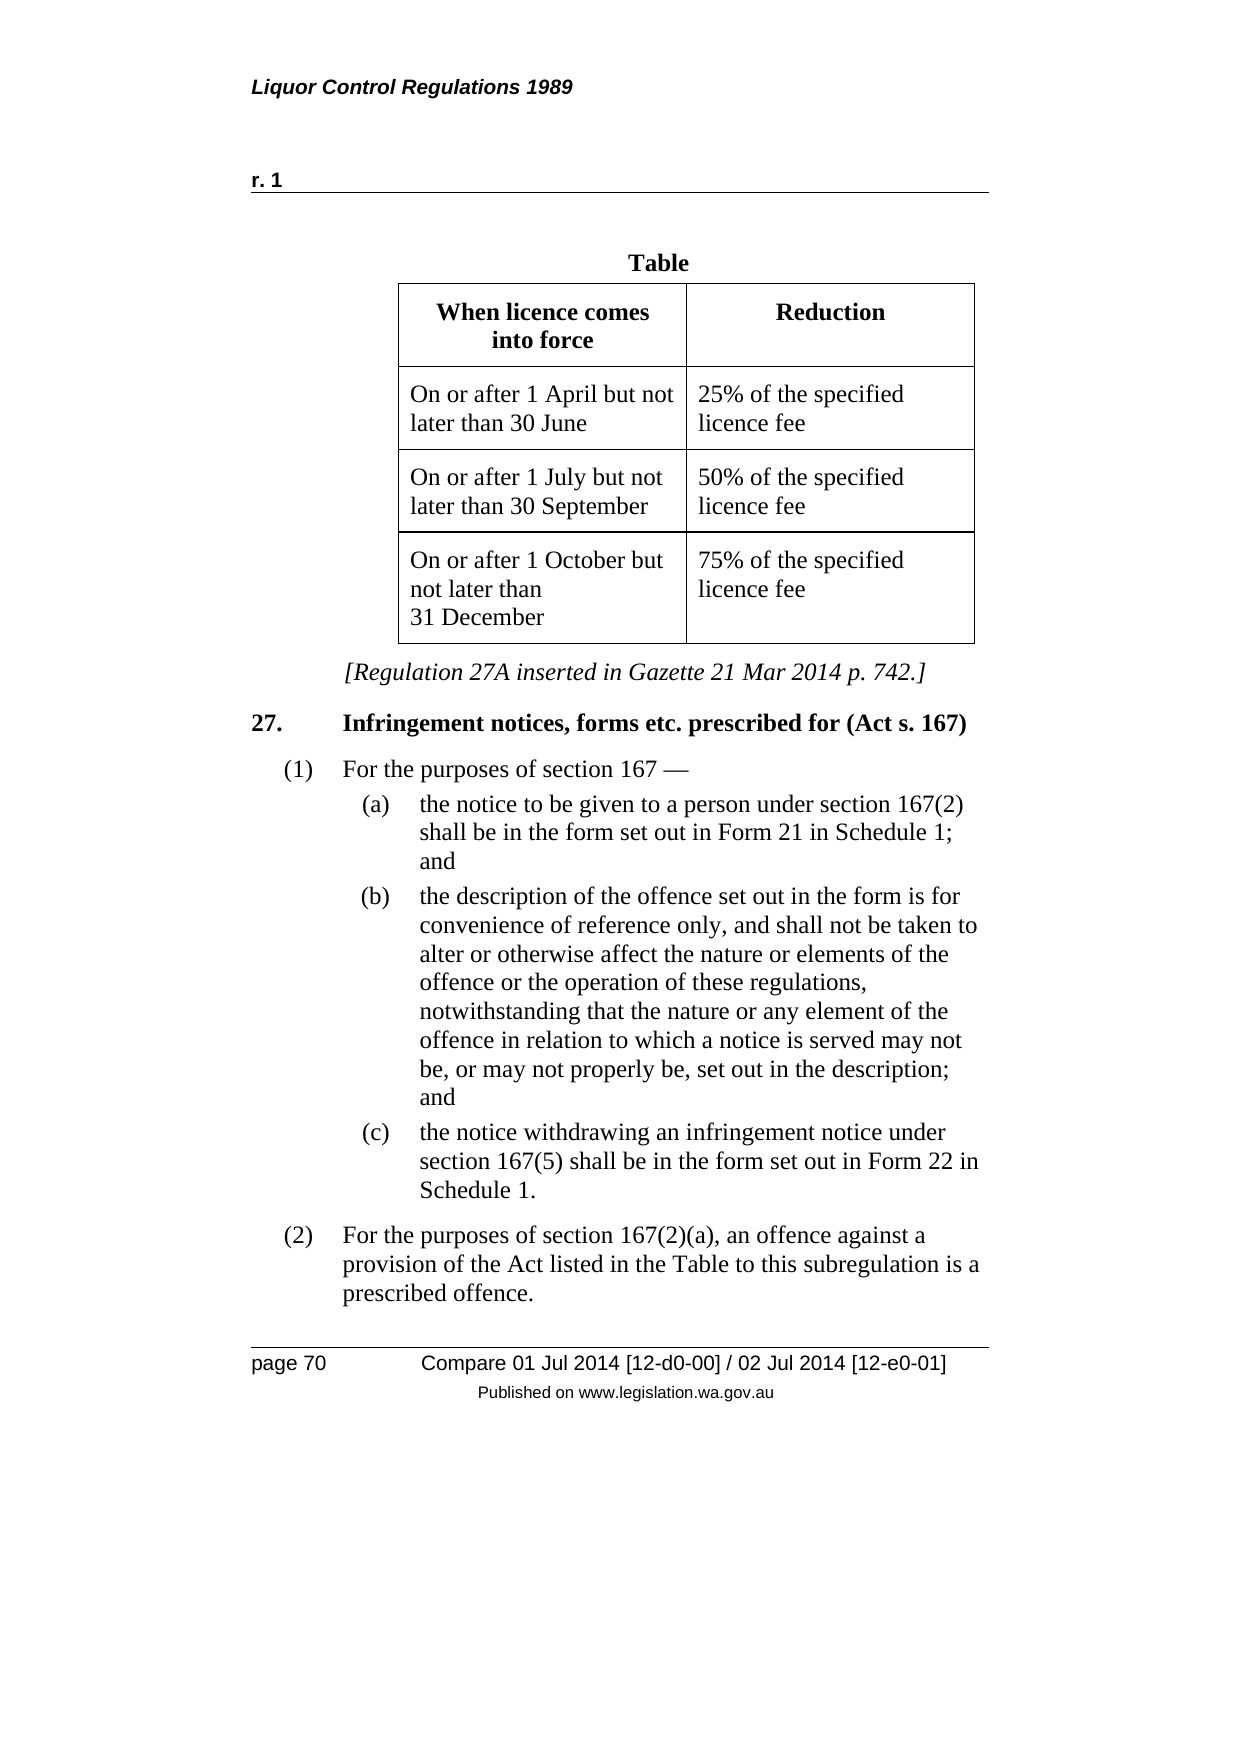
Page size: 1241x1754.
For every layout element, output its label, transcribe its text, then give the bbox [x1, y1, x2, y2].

table_cell On or after 1 October but not later than 31 December [399, 533, 686, 643]
table_cell On or after 1 April but not later than 30 June [399, 367, 686, 449]
text [Regulation 27A inserted in Gazette 21 Mar 2014 p. 742.] [251, 657, 989, 685]
table_header When licence comes into force [399, 284, 686, 366]
text (c) the notice withdrawing an infringement notice under section 167(5) shall be in the form set out in Form 22 in Schedule 1. [251, 1117, 989, 1204]
subtitle 27. Infringement notices, forms etc. prescribed for (Act s. 167) [251, 708, 989, 737]
subtitle Table [342, 248, 974, 277]
table_cell 25% of the specified licence fee [687, 367, 974, 449]
text (a) the notice to be given to a person under section 167(2) shall be in the form set out in Form 21 in Schedule 1; and [251, 789, 989, 875]
table_cell On or after 1 July but not later than 30 September [399, 450, 686, 531]
text (2) For the purposes of section 167(2)(a), an offence against a provision of the Act listed in the Table to this subregulation is a prescribed offence. [251, 1220, 989, 1307]
text (1) For the purposes of section 167 — [251, 754, 989, 782]
table_cell 75% of the specified licence fee [687, 533, 974, 643]
table_cell 50% of the specified licence fee [687, 450, 974, 531]
text (b) the description of the offence set out in the form is for convenience of reference only, and shall not be taken to alter or otherwise affect the nature or elements of the offence or the operation of these regulations, notwithstanding that the nature or any element of the offence in relation to which a notice is served may not be, or may not properly be, set out in the description; and [251, 881, 989, 1111]
table_header Reduction [687, 284, 974, 366]
